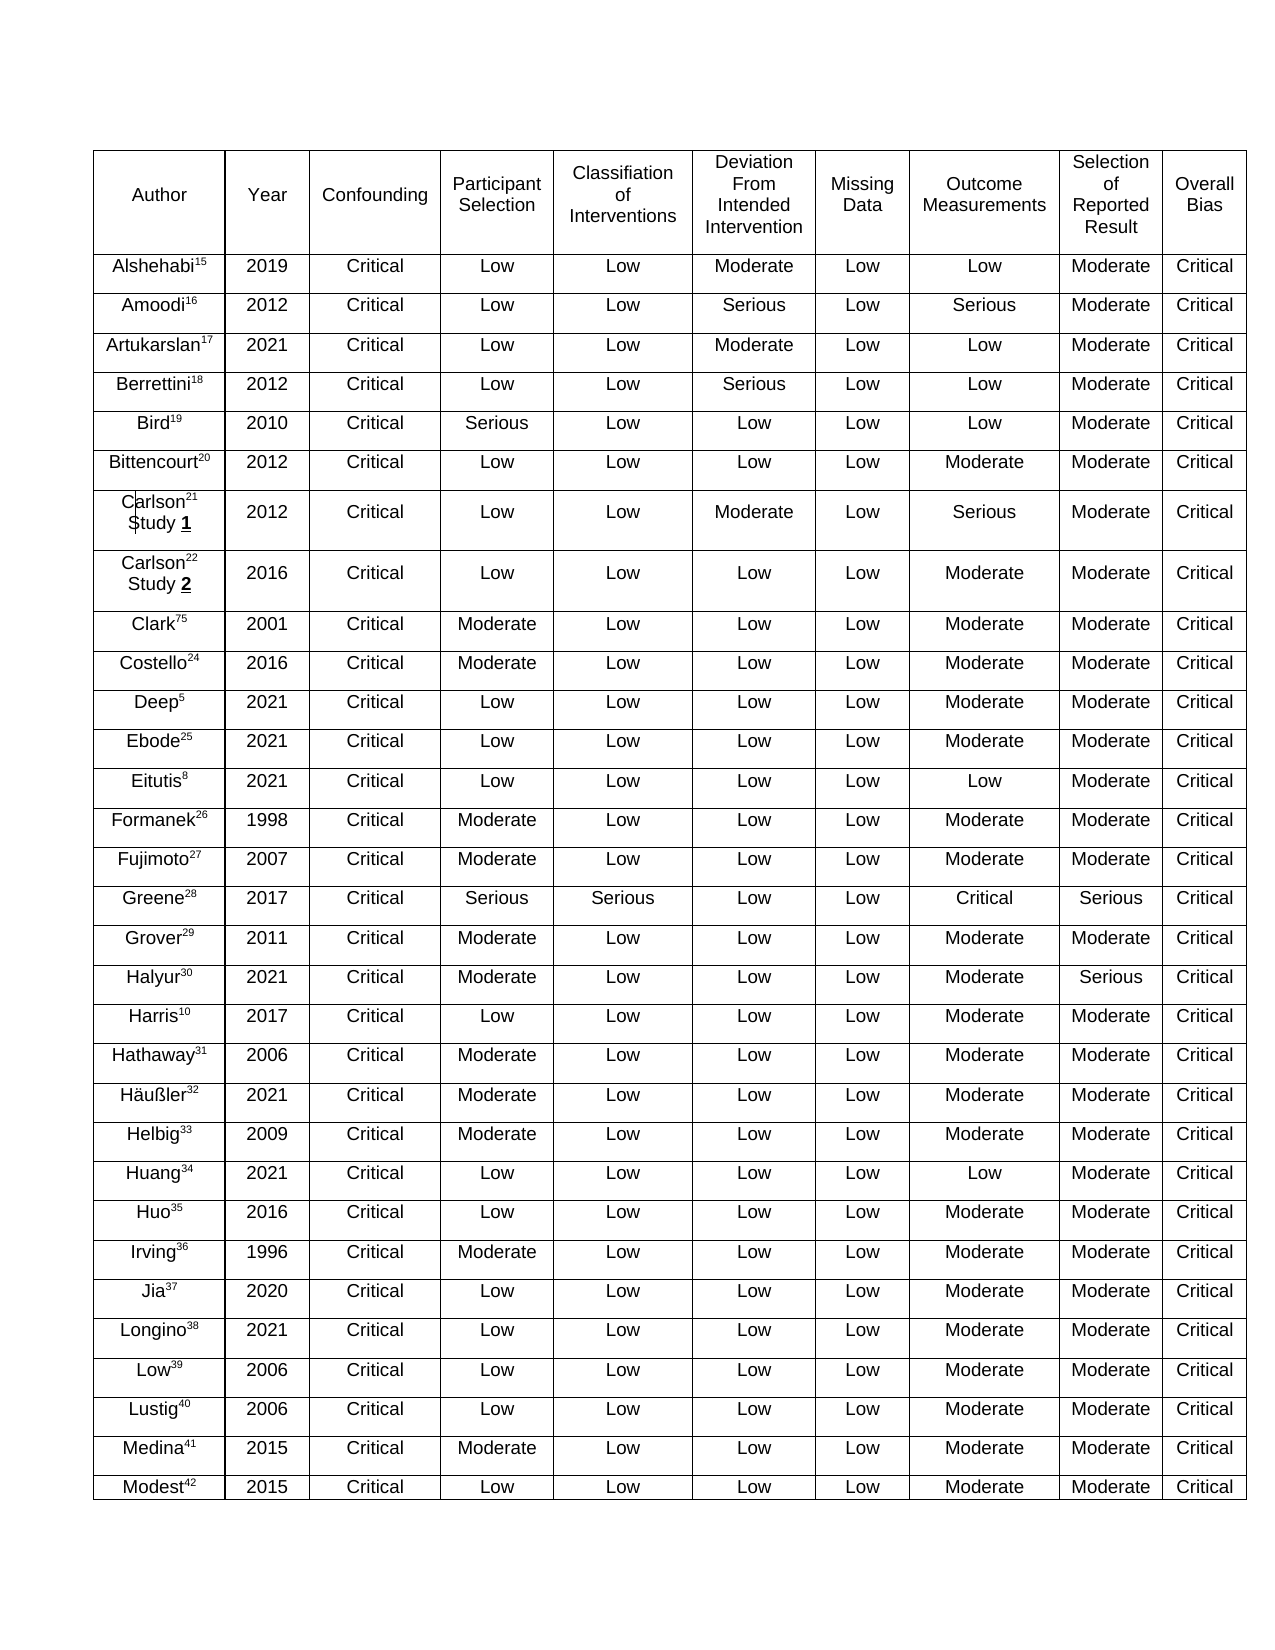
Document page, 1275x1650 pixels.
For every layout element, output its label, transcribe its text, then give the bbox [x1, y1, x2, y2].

table_cell 2012 [226, 491, 309, 550]
table_cell Serious [693, 373, 815, 411]
table_cell Low [441, 255, 553, 293]
table_cell Serious [1060, 966, 1162, 1004]
table_cell Low [554, 769, 692, 808]
table_cell Critical [1163, 691, 1246, 729]
table_cell Low [441, 730, 553, 768]
table_cell 2001 [226, 612, 309, 651]
table_cell Low [441, 1162, 553, 1200]
table_cell Irving36 [94, 1241, 224, 1279]
table_header Outcome Measurements [910, 151, 1059, 254]
table_cell Harris10 [94, 1005, 224, 1043]
table_cell Moderate [1060, 809, 1162, 847]
table_cell Critical [310, 1162, 440, 1200]
table_cell 2021 [226, 1162, 309, 1200]
table_cell Low [693, 769, 815, 808]
table_cell Low [816, 691, 909, 729]
table_cell Moderate [1060, 1005, 1162, 1043]
table_cell 1996 [226, 1241, 309, 1279]
table_cell Critical [1163, 373, 1246, 411]
table_cell 2021 [226, 334, 309, 372]
table_cell Medina41 [94, 1437, 224, 1475]
table_cell Moderate [1060, 1359, 1162, 1397]
table_cell Low [693, 1319, 815, 1357]
table_cell Low [693, 551, 815, 611]
table_cell Moderate [1060, 1201, 1162, 1239]
table_cell Critical [1163, 255, 1246, 293]
table_cell Low [910, 412, 1059, 450]
table_cell Moderate [441, 809, 553, 847]
table_cell Critical [310, 809, 440, 847]
table_cell 2012 [226, 294, 309, 332]
table_cell Critical [1163, 1005, 1246, 1043]
table_cell Huo35 [94, 1201, 224, 1239]
table_cell 2020 [226, 1280, 309, 1318]
table_cell Moderate [1060, 1476, 1162, 1499]
table_cell Low [441, 1359, 553, 1397]
table_cell Critical [1163, 887, 1246, 925]
table_cell Moderate [910, 612, 1059, 651]
table_cell 2006 [226, 1044, 309, 1082]
table_cell Critical [310, 730, 440, 768]
table_cell Low [441, 1005, 553, 1043]
table_cell Low [693, 1359, 815, 1397]
table_cell Critical [1163, 1084, 1246, 1122]
table_cell Low [554, 1280, 692, 1318]
table_cell Critical [1163, 551, 1246, 611]
table_cell Critical [1163, 966, 1246, 1004]
table_cell Huang34 [94, 1162, 224, 1200]
table_cell Critical [1163, 451, 1246, 489]
table_cell Critical [910, 887, 1059, 925]
table_cell Low [816, 926, 909, 965]
table_header Confounding [310, 151, 440, 254]
table_cell Low [554, 809, 692, 847]
table_cell Moderate [1060, 1044, 1162, 1082]
table_cell Bittencourt20 [94, 451, 224, 489]
table_cell Moderate [910, 809, 1059, 847]
table_cell Low [816, 769, 909, 808]
table_cell Moderate [1060, 451, 1162, 489]
table_cell Low [554, 373, 692, 411]
table_cell 2016 [226, 551, 309, 611]
table_cell Low [441, 491, 553, 550]
table_cell Low [441, 691, 553, 729]
table_cell Critical [1163, 926, 1246, 965]
table_cell Häußler32 [94, 1084, 224, 1122]
table_cell Critical [1163, 1398, 1246, 1436]
table_cell Critical [1163, 491, 1246, 550]
table_cell Longino38 [94, 1319, 224, 1357]
table_cell Critical [310, 769, 440, 808]
table_cell Ebode25 [94, 730, 224, 768]
table_cell Modest42 [94, 1476, 224, 1499]
table_cell Moderate [910, 551, 1059, 611]
table_cell Critical [1163, 1476, 1246, 1499]
table_cell Low [554, 1241, 692, 1279]
table_cell Critical [1163, 1437, 1246, 1475]
table_cell Low [693, 1123, 815, 1161]
table_cell Low [441, 451, 553, 489]
table_cell 2021 [226, 966, 309, 1004]
table_cell Critical [1163, 652, 1246, 690]
table_cell 2019 [226, 255, 309, 293]
table_cell Low [816, 1241, 909, 1279]
table_cell Low [693, 1476, 815, 1499]
table_cell Serious [910, 491, 1059, 550]
table_cell Critical [1163, 809, 1246, 847]
table_cell 2021 [226, 691, 309, 729]
table_cell 2015 [226, 1476, 309, 1499]
table_cell Low [910, 373, 1059, 411]
table_cell Low [816, 1398, 909, 1436]
table_cell Moderate [910, 1201, 1059, 1239]
table_cell Low [693, 652, 815, 690]
table_cell Low [816, 451, 909, 489]
table_cell Jia37 [94, 1280, 224, 1318]
table_cell Critical [310, 373, 440, 411]
table_cell 2006 [226, 1359, 309, 1397]
table_cell Moderate [910, 1044, 1059, 1082]
table_cell Low [554, 848, 692, 886]
table_cell Moderate [910, 1241, 1059, 1279]
table_cell Clark75 [94, 612, 224, 651]
table_cell Deep5 [94, 691, 224, 729]
table_cell Critical [310, 1044, 440, 1082]
table_cell Low [693, 848, 815, 886]
table_cell Critical [1163, 769, 1246, 808]
table_cell Moderate [1060, 491, 1162, 550]
table_cell Low [554, 334, 692, 372]
table_cell Low [816, 255, 909, 293]
table_header Selection of Reported Result [1060, 151, 1162, 254]
table_cell Critical [1163, 1241, 1246, 1279]
table_cell Moderate [1060, 612, 1162, 651]
table_cell Low [554, 551, 692, 611]
table_cell Moderate [910, 926, 1059, 965]
table_cell Low [693, 691, 815, 729]
table_cell Costello24 [94, 652, 224, 690]
table_cell Low [693, 1437, 815, 1475]
table_cell Serious [910, 294, 1059, 332]
table_cell Low [441, 1201, 553, 1239]
table_cell Moderate [910, 652, 1059, 690]
table_cell Low [554, 652, 692, 690]
table_cell Moderate [441, 652, 553, 690]
table_cell Critical [310, 612, 440, 651]
table_cell Low [816, 1359, 909, 1397]
table_cell Alshehabi15 [94, 255, 224, 293]
table_cell Critical [310, 1437, 440, 1475]
table_cell 2016 [226, 652, 309, 690]
table_cell Low [816, 1044, 909, 1082]
table_cell Critical [310, 1319, 440, 1357]
table_cell Critical [310, 1398, 440, 1436]
table_cell Moderate [910, 1280, 1059, 1318]
table_cell Low [554, 1162, 692, 1200]
table_cell Critical [310, 255, 440, 293]
table_cell Moderate [441, 1044, 553, 1082]
table_cell Critical [310, 1005, 440, 1043]
table_cell Serious [1060, 887, 1162, 925]
table_cell Moderate [1060, 1162, 1162, 1200]
table_header Missing Data [816, 151, 909, 254]
table_cell Critical [310, 652, 440, 690]
table_header Classifiation of Interventions [554, 151, 692, 254]
table_cell 2012 [226, 373, 309, 411]
table_cell Low [441, 769, 553, 808]
table_cell Moderate [441, 1123, 553, 1161]
table_cell Low [910, 255, 1059, 293]
table_cell Moderate [910, 1476, 1059, 1499]
table_cell Low [554, 1084, 692, 1122]
table_cell Greene28 [94, 887, 224, 925]
table_cell Moderate [910, 730, 1059, 768]
table_cell Serious [441, 887, 553, 925]
table_cell Critical [1163, 1162, 1246, 1200]
table_cell Critical [310, 966, 440, 1004]
table_cell Low [554, 730, 692, 768]
table_cell Critical [1163, 1044, 1246, 1082]
table_cell Critical [310, 334, 440, 372]
table_cell Critical [310, 1201, 440, 1239]
table_cell Critical [1163, 294, 1246, 332]
table_cell Low [554, 1437, 692, 1475]
table_cell Low [554, 1319, 692, 1357]
table_cell Low [910, 334, 1059, 372]
table_cell Critical [310, 1280, 440, 1318]
table_cell Low [693, 730, 815, 768]
table_cell Critical [310, 451, 440, 489]
table_cell Hathaway31 [94, 1044, 224, 1082]
table_cell Low [693, 412, 815, 450]
table_cell Low [441, 551, 553, 611]
table_cell Moderate [1060, 334, 1162, 372]
table_cell Moderate [441, 1084, 553, 1122]
table_cell Low [816, 730, 909, 768]
table_cell Low [554, 451, 692, 489]
table_cell Low [816, 1162, 909, 1200]
table_cell Helbig33 [94, 1123, 224, 1161]
table_cell Critical [310, 691, 440, 729]
table_cell Low [910, 769, 1059, 808]
table_cell Low [693, 1280, 815, 1318]
table_cell Critical [310, 1241, 440, 1279]
table_cell Critical [1163, 412, 1246, 450]
table_cell Moderate [1060, 848, 1162, 886]
table_cell Moderate [910, 1437, 1059, 1475]
table_cell Low [554, 1201, 692, 1239]
table_cell Moderate [441, 966, 553, 1004]
table_cell Formanek26 [94, 809, 224, 847]
table_cell Moderate [1060, 1084, 1162, 1122]
table_cell Low [816, 1123, 909, 1161]
table_cell Moderate [441, 612, 553, 651]
table_cell 2021 [226, 1319, 309, 1357]
table_cell Low [441, 1280, 553, 1318]
table_cell Moderate [1060, 1241, 1162, 1279]
table_cell Eitutis8 [94, 769, 224, 808]
table_cell Low [554, 1123, 692, 1161]
table_cell Low [816, 1005, 909, 1043]
table_cell 2021 [226, 1084, 309, 1122]
table_header Author [94, 151, 224, 254]
table_cell Low [816, 966, 909, 1004]
table_cell Low [554, 926, 692, 965]
table_cell Low [816, 412, 909, 450]
table_cell 2015 [226, 1437, 309, 1475]
table_cell Moderate [910, 1398, 1059, 1436]
table_cell Critical [1163, 1319, 1246, 1357]
table_cell Low [554, 255, 692, 293]
table_cell Lustig40 [94, 1398, 224, 1436]
table_cell Low [910, 1162, 1059, 1200]
table_header Overall Bias [1163, 151, 1246, 254]
table_cell Moderate [910, 1319, 1059, 1357]
table_cell Moderate [693, 491, 815, 550]
table_cell Low [693, 1241, 815, 1279]
table_cell 2007 [226, 848, 309, 886]
table_cell Low [816, 1280, 909, 1318]
table_cell Low [554, 294, 692, 332]
table_cell Critical [1163, 1280, 1246, 1318]
table_cell Moderate [1060, 1123, 1162, 1161]
table_cell Moderate [1060, 412, 1162, 450]
table_cell Low [693, 451, 815, 489]
table_cell Low [441, 334, 553, 372]
table_cell 2017 [226, 887, 309, 925]
table_cell Serious [441, 412, 553, 450]
table_cell 2011 [226, 926, 309, 965]
table_cell 2010 [226, 412, 309, 450]
table_cell Artukarslan17 [94, 334, 224, 372]
table_cell Moderate [1060, 373, 1162, 411]
table_cell Low [816, 1319, 909, 1357]
table_cell Fujimoto27 [94, 848, 224, 886]
table_cell Moderate [693, 334, 815, 372]
table_header Participant Selection [441, 151, 553, 254]
table_cell Moderate [910, 451, 1059, 489]
table_cell Moderate [1060, 730, 1162, 768]
table_header Year [226, 151, 309, 254]
table_cell Critical [1163, 612, 1246, 651]
table_cell Low [693, 1398, 815, 1436]
table_cell Moderate [1060, 294, 1162, 332]
table_cell Low [554, 612, 692, 651]
table_cell Serious [554, 887, 692, 925]
table_cell 2021 [226, 730, 309, 768]
table_cell Low [693, 612, 815, 651]
table_cell Moderate [910, 848, 1059, 886]
table_cell 2017 [226, 1005, 309, 1043]
table_cell 2009 [226, 1123, 309, 1161]
table_cell Critical [310, 1359, 440, 1397]
table_cell Moderate [1060, 551, 1162, 611]
table_cell Moderate [1060, 1398, 1162, 1436]
table_cell Critical [310, 1084, 440, 1122]
table_cell Low [693, 1201, 815, 1239]
table_cell Low [441, 373, 553, 411]
table_cell Critical [310, 1476, 440, 1499]
table_cell Critical [1163, 1123, 1246, 1161]
table_cell Critical [1163, 1201, 1246, 1239]
table_cell Moderate [1060, 1437, 1162, 1475]
table_cell Low [816, 887, 909, 925]
table_header Deviation From Intended Intervention [693, 151, 815, 254]
table_cell Amoodi16 [94, 294, 224, 332]
table_cell Low [816, 1201, 909, 1239]
table_cell Low [693, 926, 815, 965]
table_cell Bird19 [94, 412, 224, 450]
table_cell Critical [1163, 848, 1246, 886]
table_cell Low [816, 612, 909, 651]
table_cell Low [816, 551, 909, 611]
table_cell Low [816, 809, 909, 847]
table_cell Low [816, 334, 909, 372]
table_cell Low [816, 373, 909, 411]
table_cell Moderate [1060, 255, 1162, 293]
table_cell Low [441, 1476, 553, 1499]
table_cell Moderate [910, 691, 1059, 729]
table_cell Low [816, 652, 909, 690]
table_cell Moderate [910, 1123, 1059, 1161]
table_cell Low [554, 966, 692, 1004]
table_cell Critical [310, 412, 440, 450]
table_cell Berrettini18 [94, 373, 224, 411]
table_cell Moderate [1060, 769, 1162, 808]
table_cell Moderate [441, 1437, 553, 1475]
table_cell Critical [310, 1123, 440, 1161]
table_cell Low [693, 809, 815, 847]
table_cell Low [816, 848, 909, 886]
table_cell Low [441, 1398, 553, 1436]
table_cell Critical [310, 926, 440, 965]
table_cell Moderate [693, 255, 815, 293]
table_cell 1998 [226, 809, 309, 847]
table_cell Critical [1163, 1359, 1246, 1397]
table_cell Low [554, 1359, 692, 1397]
table_cell Carlson21Study 1 [94, 491, 224, 550]
table_cell Moderate [910, 1084, 1059, 1122]
table_cell Moderate [1060, 1280, 1162, 1318]
table_cell Low [693, 1005, 815, 1043]
table_cell Low [554, 1398, 692, 1436]
table_cell Low [693, 1044, 815, 1082]
table_cell Critical [310, 491, 440, 550]
table_cell Low [554, 1005, 692, 1043]
table_cell Low [441, 1319, 553, 1357]
table_cell Low [693, 966, 815, 1004]
table_cell Low [693, 1084, 815, 1122]
table_cell Critical [310, 294, 440, 332]
table_cell Critical [1163, 334, 1246, 372]
table_cell Moderate [1060, 691, 1162, 729]
table_cell 2021 [226, 769, 309, 808]
table_cell Moderate [910, 966, 1059, 1004]
table_cell Carlson22 Study 2 [94, 551, 224, 611]
table_cell Low [554, 1044, 692, 1082]
table_cell Critical [310, 848, 440, 886]
table_cell Moderate [1060, 652, 1162, 690]
table_cell Critical [310, 551, 440, 611]
table_cell Moderate [441, 1241, 553, 1279]
table_cell Moderate [441, 926, 553, 965]
table_cell Moderate [910, 1359, 1059, 1397]
table_cell Low [554, 491, 692, 550]
table_cell 2012 [226, 451, 309, 489]
table_cell Low [816, 491, 909, 550]
table_cell Moderate [910, 1005, 1059, 1043]
table_cell Low [441, 294, 553, 332]
table_cell Grover29 [94, 926, 224, 965]
table_cell Low [816, 1476, 909, 1499]
table_cell Low [554, 1476, 692, 1499]
table_cell Serious [693, 294, 815, 332]
table_cell 2006 [226, 1398, 309, 1436]
table_cell Low [816, 294, 909, 332]
table_cell Moderate [1060, 926, 1162, 965]
table_cell Critical [1163, 730, 1246, 768]
table_cell Moderate [441, 848, 553, 886]
table_cell 2016 [226, 1201, 309, 1239]
table_cell Critical [310, 887, 440, 925]
table_cell Low [816, 1084, 909, 1122]
table_cell Low39 [94, 1359, 224, 1397]
table_cell Moderate [1060, 1319, 1162, 1357]
table_cell Low [693, 887, 815, 925]
table_cell Halyur30 [94, 966, 224, 1004]
table_cell Low [816, 1437, 909, 1475]
table_cell Low [554, 691, 692, 729]
table_cell Low [693, 1162, 815, 1200]
table_cell Low [554, 412, 692, 450]
